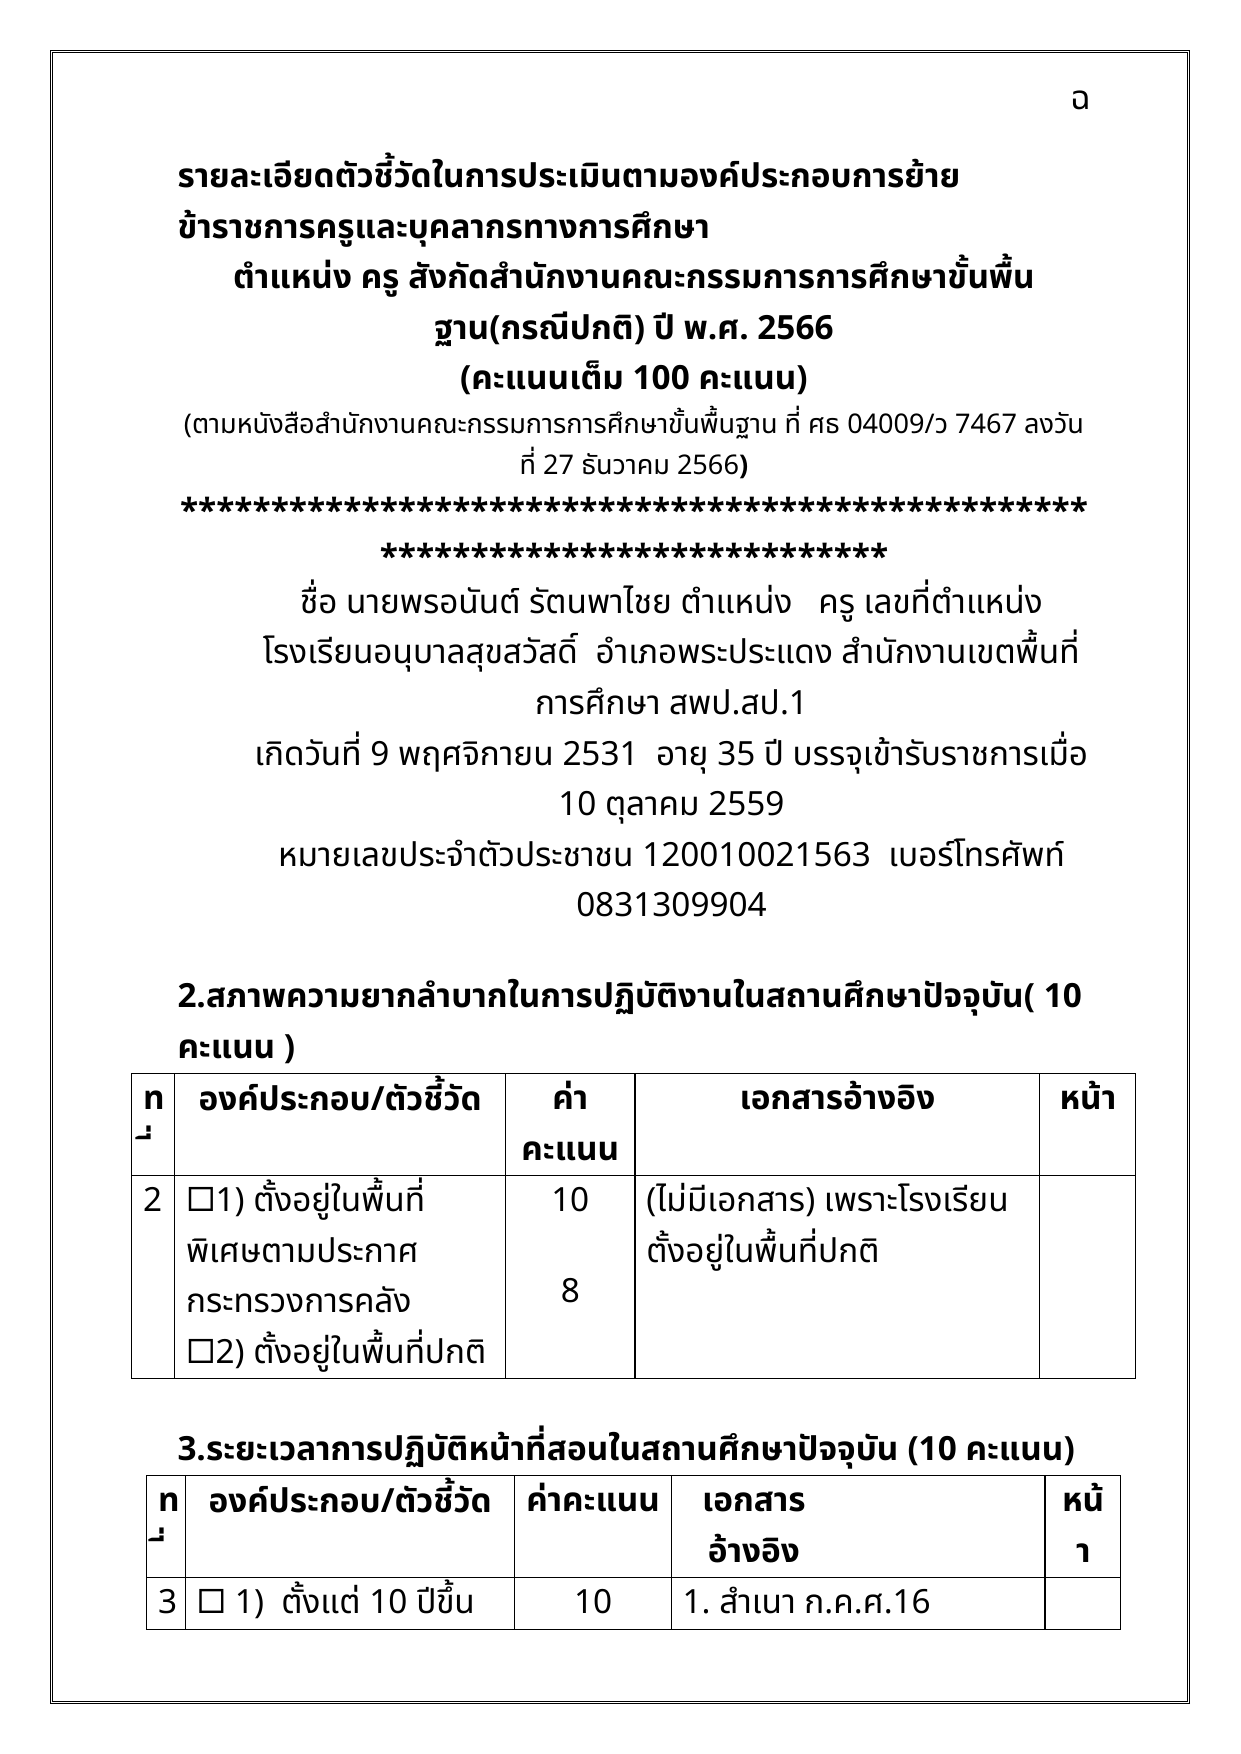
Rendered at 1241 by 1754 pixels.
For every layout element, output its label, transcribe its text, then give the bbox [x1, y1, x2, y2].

text รายละเอียดตัวชี้วัดในการประเมินตามองค์ประกอบการย้ายข้าราชการครูและบุคลากรทางการศึกษา [177, 152, 1090, 253]
table_header เอกสารอ้างอิง [672, 1476, 1044, 1577]
table_header องค์ประกอบ/ตัวชี้วัด [175, 1074, 505, 1175]
table_header ที่ [147, 1476, 185, 1577]
table_cell 10 8 [506, 1176, 634, 1378]
table_cell (ไม่มีเอกสาร) เพราะโรงเรียนตั้งอยู่ในพื้นที่ปกติ [636, 1176, 1039, 1378]
table_header ที่ [132, 1074, 174, 1175]
text 3.ระยะเวลาการปฏิบัติหน้าที่สอนในสถานศึกษาปัจจุบัน (10 คะแนน) [177, 1425, 1090, 1475]
text (ตามหนังสือสำนักงานคณะกรรมการการศึกษาขั้นพื้นฐาน ที่ ศธ 04009/ว 7467 ลงวันที่ 27 ธันวาคม 2566) [177, 405, 1090, 487]
table_header ค่าคะแนน [506, 1074, 634, 1175]
text 2.สภาพความยากลำบากในการปฏิบัติงานในสถานศึกษาปัจจุบัน( 10 คะแนน ) [177, 972, 1090, 1073]
table_header องค์ประกอบ/ตัวชี้วัด [186, 1476, 514, 1577]
text ตำแหน่ง ครู สังกัดสำนักงานคณะกรรมการการศึกษาขั้นพื้นฐาน(กรณีปกติ) ปี พ.ศ. 2566 [177, 253, 1090, 354]
table_cell [1040, 1176, 1135, 1378]
text ****************************************************************************** [177, 487, 1090, 578]
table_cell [515, 1578, 671, 1629]
text (คะแนนเต็ม 100 คะแนน) [177, 354, 1090, 405]
table_cell 1) ตั้งอยู่ในพื้นที่พิเศษตามประกาศกระทรวงการคลัง 2) ตั้งอยู่ในพื้นที่ปกติ [175, 1176, 505, 1378]
table_header ค่าคะแนน [515, 1476, 671, 1577]
list เกิดวันที่ 9 พฤศจิกายน 2531 อายุ 35 ปี บรรจุเข้ารับราชการเมื่อ 10 ตุลาคม 2559 [252, 729, 1090, 831]
list หมายเลขประจำตัวประชาชน 120010021563 เบอร์โทรศัพท์ 0831309904 [252, 831, 1090, 927]
list ชื่อ นายพรอนันต์ รัตนพาไชย ตำแหน่ง ครู เลขที่ตำแหน่ง [252, 578, 1090, 628]
table_cell [1046, 1578, 1120, 1629]
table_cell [186, 1578, 514, 1629]
table_header หน้า [1046, 1476, 1120, 1577]
table_cell 1. สำเนา ก.ค.ศ.16 [672, 1578, 1044, 1629]
table_header เอกสารอ้างอิง [636, 1074, 1039, 1175]
table_header หน้า [1040, 1074, 1135, 1175]
list โรงเรียนอนุบาลสุขสวัสดิ์ อำเภอพระประแดง สำนักงานเขตพื้นที่การศึกษา สพป.สป.1 [252, 628, 1090, 729]
table_cell 2 [132, 1176, 174, 1378]
table_cell 3 [147, 1578, 185, 1629]
